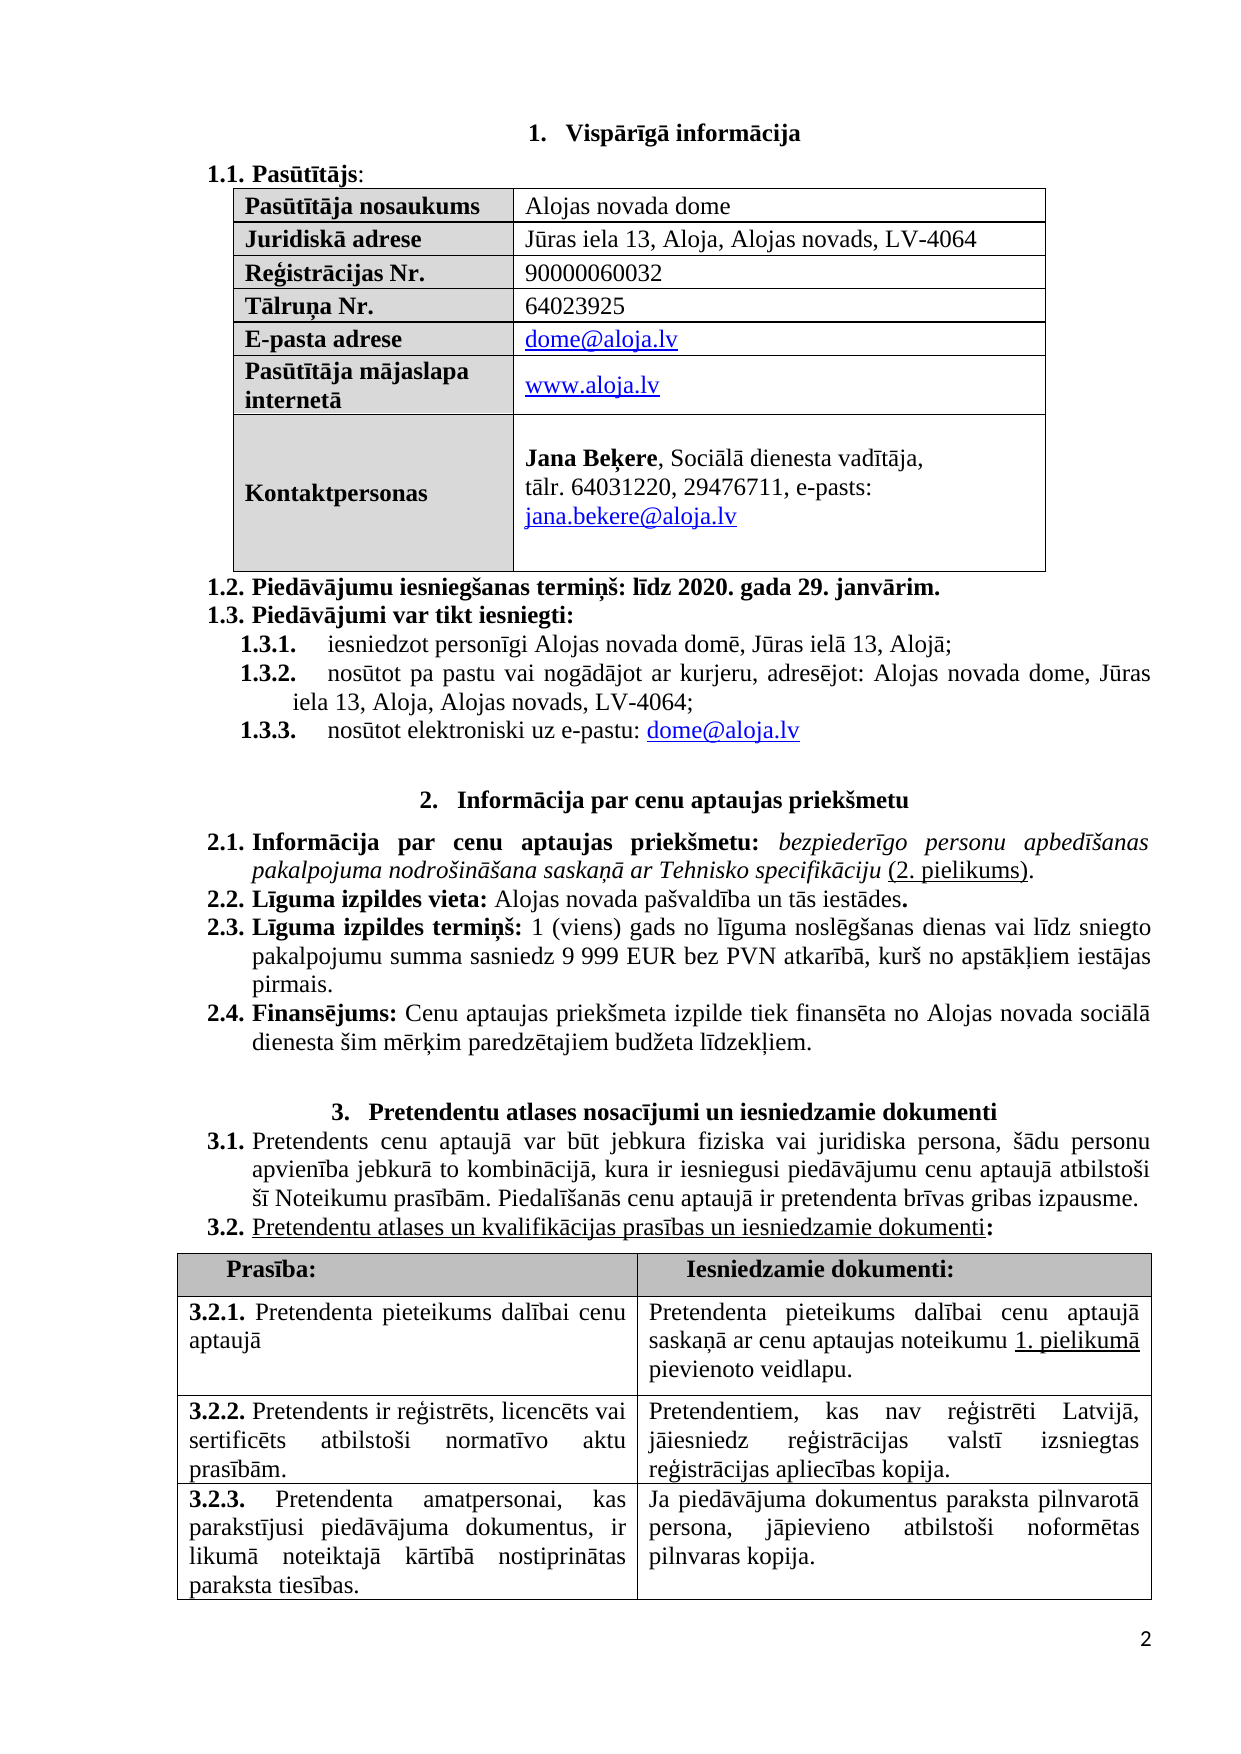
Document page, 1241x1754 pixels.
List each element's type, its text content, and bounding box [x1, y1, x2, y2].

list Pasūtītājs: [207, 159, 1152, 188]
table_cell Pasūtītāja mājaslapa internetā [234, 356, 513, 413]
table_cell 3.2.3. Pretendenta amatpersonai, kas parakstījusi piedāvājuma dokumentus, ir likumā noteiktajā kārtībā nostiprinātas paraksta tiesības. [178, 1484, 637, 1599]
table_cell Pretendentiem, kas nav reģistrēti Latvijā, jāiesniedz reģistrācijas valstī izsniegtas reģistrācijas apliecības kopija. [638, 1396, 1151, 1483]
table_cell Kontaktpersonas [234, 415, 513, 571]
table_cell 90000060032 [514, 256, 1045, 288]
table_cell dome@aloja.lv [514, 323, 1045, 355]
table_header Alojas novada dome [514, 189, 1045, 221]
list Vispārīgā informācija [177, 118, 1152, 147]
table_cell Jana Beķere, Sociālā dienesta vadītāja, tālr. 64031220, 29476711, e-pasts: jana.bekere@aloja.lv [514, 415, 1045, 571]
table_cell Reģistrācijas Nr. [234, 256, 513, 288]
table_cell 3.2.2. Pretendents ir reģistrēts, licencēts vai sertificēts atbilstoši normatīvo aktu prasībām. [178, 1396, 637, 1483]
list nosūtot pa pastu vai nogādājot ar kurjeru, adresējot: Alojas novada dome, Jūras iela 13, Aloja, Alojas novads, LV-4064; [240, 658, 1152, 716]
table_cell 64023925 [514, 289, 1045, 321]
table_header Prasība: [178, 1254, 637, 1296]
list iesniedzot personīgi Alojas novada domē, Jūras ielā 13, Alojā; [240, 629, 1152, 658]
table_cell 3.2.1. Pretendenta pieteikums dalībai cenu aptaujā [178, 1297, 637, 1395]
table_cell Jūras iela 13, Aloja, Alojas novads, LV-4064 [514, 223, 1045, 255]
list Informācija par cenu aptaujas priekšmetu [177, 786, 1152, 814]
list Piedāvājumu iesniegšanas termiņš: līdz 2020. gada 29. janvārim. [207, 572, 1152, 601]
table_cell www.aloja.lv [514, 356, 1045, 413]
list Līguma izpildes vieta: Alojas novada pašvaldība un tās iestādes. [207, 884, 1152, 913]
list Pretendentu atlases nosacījumi un iesniedzamie dokumenti [177, 1097, 1152, 1126]
table_cell Juridiskā adrese [234, 223, 513, 255]
list nosūtot elektroniski uz e-pastu: dome@aloja.lv [240, 716, 1152, 744]
list Piedāvājumi var tikt iesniegti: [207, 601, 1152, 629]
table_cell Pretendenta pieteikums dalībai cenu aptaujā saskaņā ar cenu aptaujas noteikumu 1. pielikumā pievienoto veidlapu. [638, 1297, 1151, 1395]
table_cell Ja piedāvājuma dokumentus paraksta pilnvarotā persona, jāpievieno atbilstoši noformētas pilnvaras kopija. [638, 1484, 1151, 1599]
list Informācija par cenu aptaujas priekšmetu: bezpiederīgo personu apbedīšanas pakalpojuma nodrošināšana saskaņā ar Tehnisko specifikāciju (2. pielikums). [207, 827, 1152, 884]
table_cell E-pasta adrese [234, 323, 513, 355]
table_header Pasūtītāja nosaukums [234, 189, 513, 221]
table_cell Tālruņa Nr. [234, 289, 513, 321]
list Pretendents cenu aptaujā var būt jebkura fiziska vai juridiska persona, šādu personu apvienība jebkurā to kombinācijā, kura ir iesniegusi piedāvājumu cenu aptaujā atbilstoši šī Noteikumu prasībām. Piedalīšanās cenu aptaujā ir pretendenta brīvas gribas izpausme. [207, 1126, 1152, 1212]
list Pretendentu atlases un kvalifikācijas prasības un iesniedzamie dokumenti: [207, 1212, 1152, 1241]
list Līguma izpildes termiņš: 1 (viens) gads no līguma noslēgšanas dienas vai līdz sniegto pakalpojumu summa sasniedz 9 999 EUR bez PVN atkarībā, kurš no apstākļiem iestājas pirmais. [207, 913, 1152, 999]
list Finansējums: Cenu aptaujas priekšmeta izpilde tiek finansēta no Alojas novada sociālā dienesta šim mērķim paredzētajiem budžeta līdzekļiem. [207, 999, 1152, 1056]
table_header Iesniedzamie dokumenti: [638, 1254, 1151, 1296]
